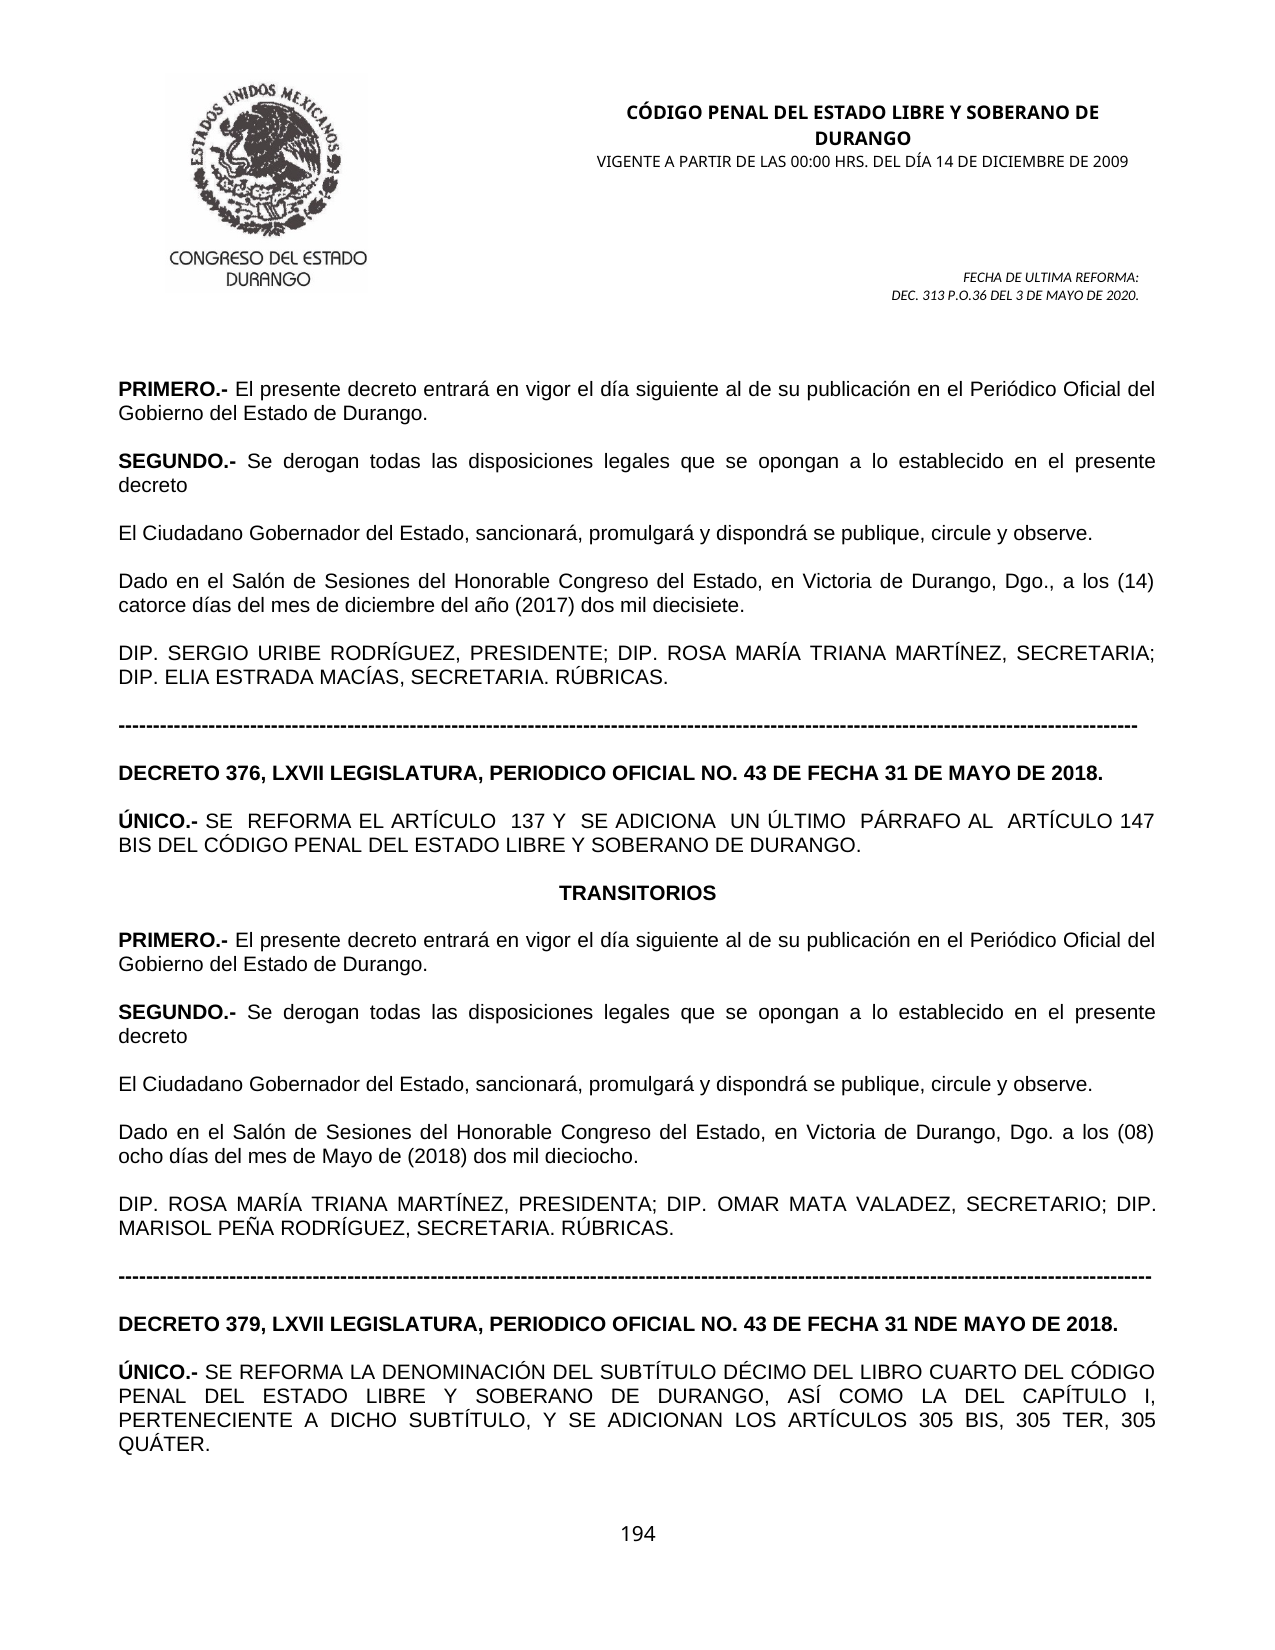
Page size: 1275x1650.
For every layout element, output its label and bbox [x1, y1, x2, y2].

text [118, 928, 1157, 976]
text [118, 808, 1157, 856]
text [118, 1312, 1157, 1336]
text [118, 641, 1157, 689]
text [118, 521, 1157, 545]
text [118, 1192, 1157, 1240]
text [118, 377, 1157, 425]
picture [165, 73, 369, 293]
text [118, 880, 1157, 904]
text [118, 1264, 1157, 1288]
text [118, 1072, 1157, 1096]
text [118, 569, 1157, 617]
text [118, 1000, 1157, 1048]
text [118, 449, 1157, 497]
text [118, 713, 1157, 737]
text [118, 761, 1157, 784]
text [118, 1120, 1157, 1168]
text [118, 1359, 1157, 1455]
